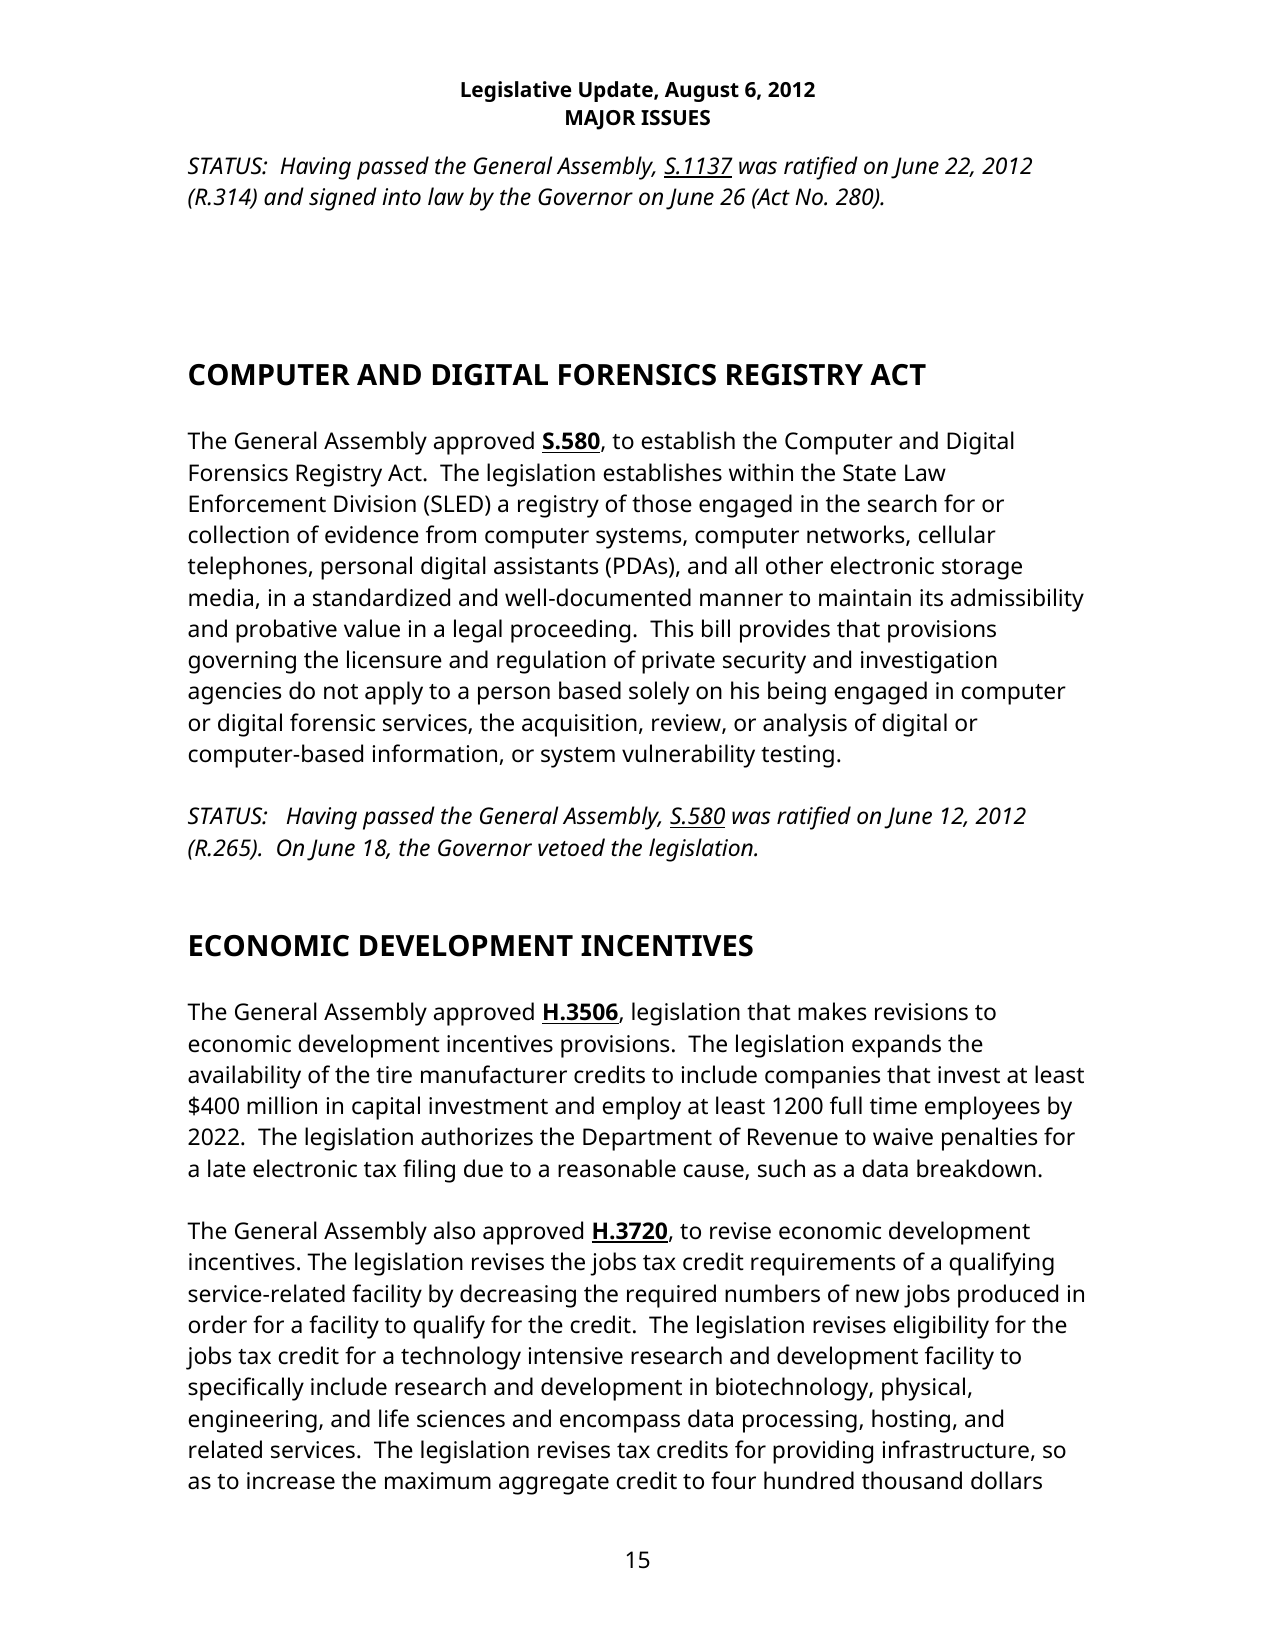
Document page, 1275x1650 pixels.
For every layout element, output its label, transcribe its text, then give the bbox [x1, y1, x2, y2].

text The General Assembly approved S.580, to establish the Computer and Digital Forensics Registry Act. The legislation establishes within the State Law Enforcement Division (SLED) a registry of those engaged in the search for or collection of evidence from computer systems, computer networks, cellular telephones, personal digital assistants (PDAs), and all other electronic storage media, in a standardized and well-documented manner to maintain its admissibility and probative value in a legal proceeding. This bill provides that provisions governing the licensure and regulation of private security and investigation agencies do not apply to a person based solely on his being engaged in computer or digital forensic services, the acquisition, review, or analysis of digital or computer-based information, or system vulnerability testing. [187, 425, 1087, 769]
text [187, 1215, 1087, 1496]
text STATUS: Having passed the General Assembly, S.580 was ratified on June 12, 2012 (R.265). On June 18, the Governor vetoed the legislation. [187, 800, 1087, 863]
text COMPUTER AND DIGITAL FORENSICS REGISTRY ACT [187, 354, 1087, 394]
text The General Assembly approved H.3506, legislation that makes revisions to economic development incentives provisions. The legislation expands the availability of the tire manufacturer credits to include companies that invest at least $400 million in capital investment and employ at least 1200 full time employees by 2022. The legislation authorizes the Department of Revenue to waive penalties for a late electronic tax filing due to a reasonable cause, such as a data breakdown. [187, 996, 1087, 1184]
text STATUS: Having passed the General Assembly, S.1137 was ratified on June 22, 2012 (R.314) and signed into law by the Governor on June 26 (Act No. 280). [187, 150, 1087, 212]
text ECONOMIC DEVELOPMENT INCENTIVES [187, 925, 1087, 965]
